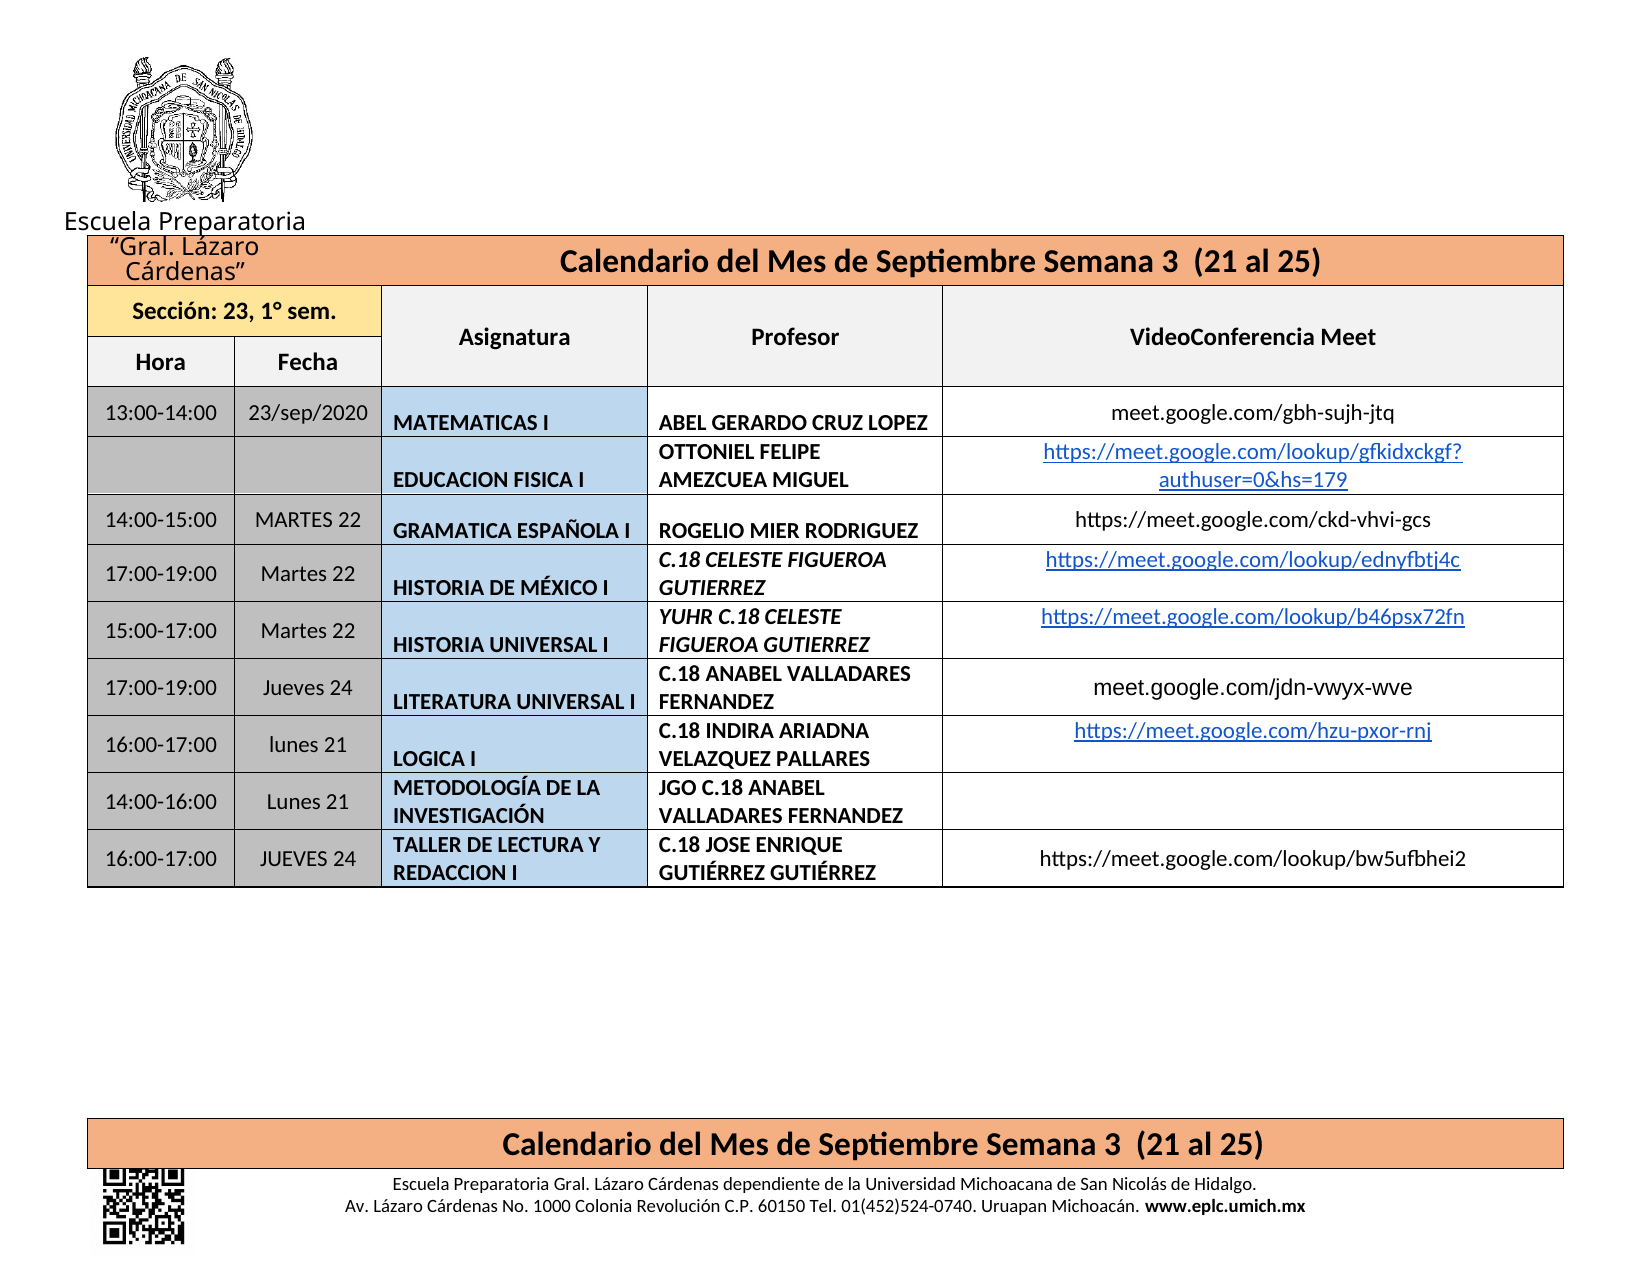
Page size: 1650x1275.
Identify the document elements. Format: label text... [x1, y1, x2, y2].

table_cell 14:00-16:00 [88, 773, 234, 829]
table_cell 16:00-17:00 [88, 716, 234, 772]
table_cell 17:00-19:00 [88, 659, 234, 715]
table_cell C.18 INDIRA ARIADNA VELAZQUEZ PALLARES [648, 716, 942, 772]
table_cell https://meet.google.com/lookup/gfkidxckgf?authuser=0&hs=179 [943, 437, 1563, 493]
table_cell Lunes 21 [235, 773, 381, 829]
table_cell YUHR C.18 CELESTE FIGUEROA GUTIERREZ [648, 602, 942, 658]
table_cell 13:00-14:00 [88, 387, 234, 436]
table_cell HISTORIA DE MÉXICO I [382, 545, 647, 601]
table_cell OTTONIEL FELIPE AMEZCUEA MIGUEL [648, 437, 942, 493]
table_cell https://meet.google.com/lookup/ednyfbtj4c [943, 545, 1563, 601]
table_cell LITERATURA UNIVERSAL I [382, 659, 647, 715]
table_cell [943, 773, 1563, 829]
table_cell LOGICA I [382, 716, 647, 772]
table_cell JUEVES 24 [235, 830, 381, 886]
table_cell 23/sep/2020 [235, 387, 381, 436]
table_cell meet.google.com/gbh-sujh-jtq [943, 387, 1563, 436]
table_cell ROGELIO MIER RODRIGUEZ [648, 495, 942, 544]
table_cell METODOLOGÍA DE LA INVESTIGACIÓN [382, 773, 647, 829]
table_cell Asignatura [382, 286, 647, 386]
table_cell ABEL GERARDO CRUZ LOPEZ [648, 387, 942, 436]
table_cell EDUCACION FISICA I [382, 437, 647, 493]
picture [90, 1169, 197, 1257]
picture [109, 54, 257, 202]
table_cell https://meet.google.com/ckd-vhvi-gcs [943, 495, 1563, 544]
table_cell C.18 ANABEL VALLADARES FERNANDEZ [648, 659, 942, 715]
table_cell https://meet.google.com/hzu-pxor-rnj [943, 716, 1563, 772]
table_cell https://meet.google.com/lookup/bw5ufbhei2 [943, 830, 1563, 886]
table_cell Jueves 24 [235, 659, 381, 715]
table_cell C.18 CELESTE FIGUEROA GUTIERREZ [648, 545, 942, 601]
table_cell Sección: 23, 1° sem. [88, 286, 381, 336]
table_cell Fecha [235, 337, 381, 386]
table_header Calendario del Mes de Septiembre Semana 3 (21 al 25) [88, 236, 1563, 285]
table_cell https://meet.google.com/lookup/b46psx72fn [943, 602, 1563, 658]
table_cell C.18 JOSE ENRIQUE GUTIÉRREZ GUTIÉRREZ [648, 830, 942, 886]
table_cell HISTORIA UNIVERSAL I [382, 602, 647, 658]
table_cell meet.google.com/jdn-vwyx-wve [943, 659, 1563, 715]
table_cell Hora [88, 337, 234, 386]
table_cell GRAMATICA ESPAÑOLA I [382, 495, 647, 544]
table_cell 15:00-17:00 [88, 602, 234, 658]
table_cell MARTES 22 [235, 495, 381, 544]
table_cell 17:00-19:00 [88, 545, 234, 601]
table_cell [235, 437, 381, 493]
table_header Calendario del Mes de Septiembre Semana 3 (21 al 25) [88, 1119, 1563, 1168]
table_cell VideoConferencia Meet [943, 286, 1563, 386]
table_cell 14:00-15:00 [88, 495, 234, 544]
table_cell Martes 22 [235, 602, 381, 658]
table_cell MATEMATICAS I [382, 387, 647, 436]
table_cell Martes 22 [235, 545, 381, 601]
table_cell lunes 21 [235, 716, 381, 772]
table_cell TALLER DE LECTURA Y REDACCION I [382, 830, 647, 886]
table_cell JGO C.18 ANABEL VALLADARES FERNANDEZ [648, 773, 942, 829]
table_cell 16:00-17:00 [88, 830, 234, 886]
table_cell [88, 437, 234, 493]
table_cell Profesor [648, 286, 942, 386]
